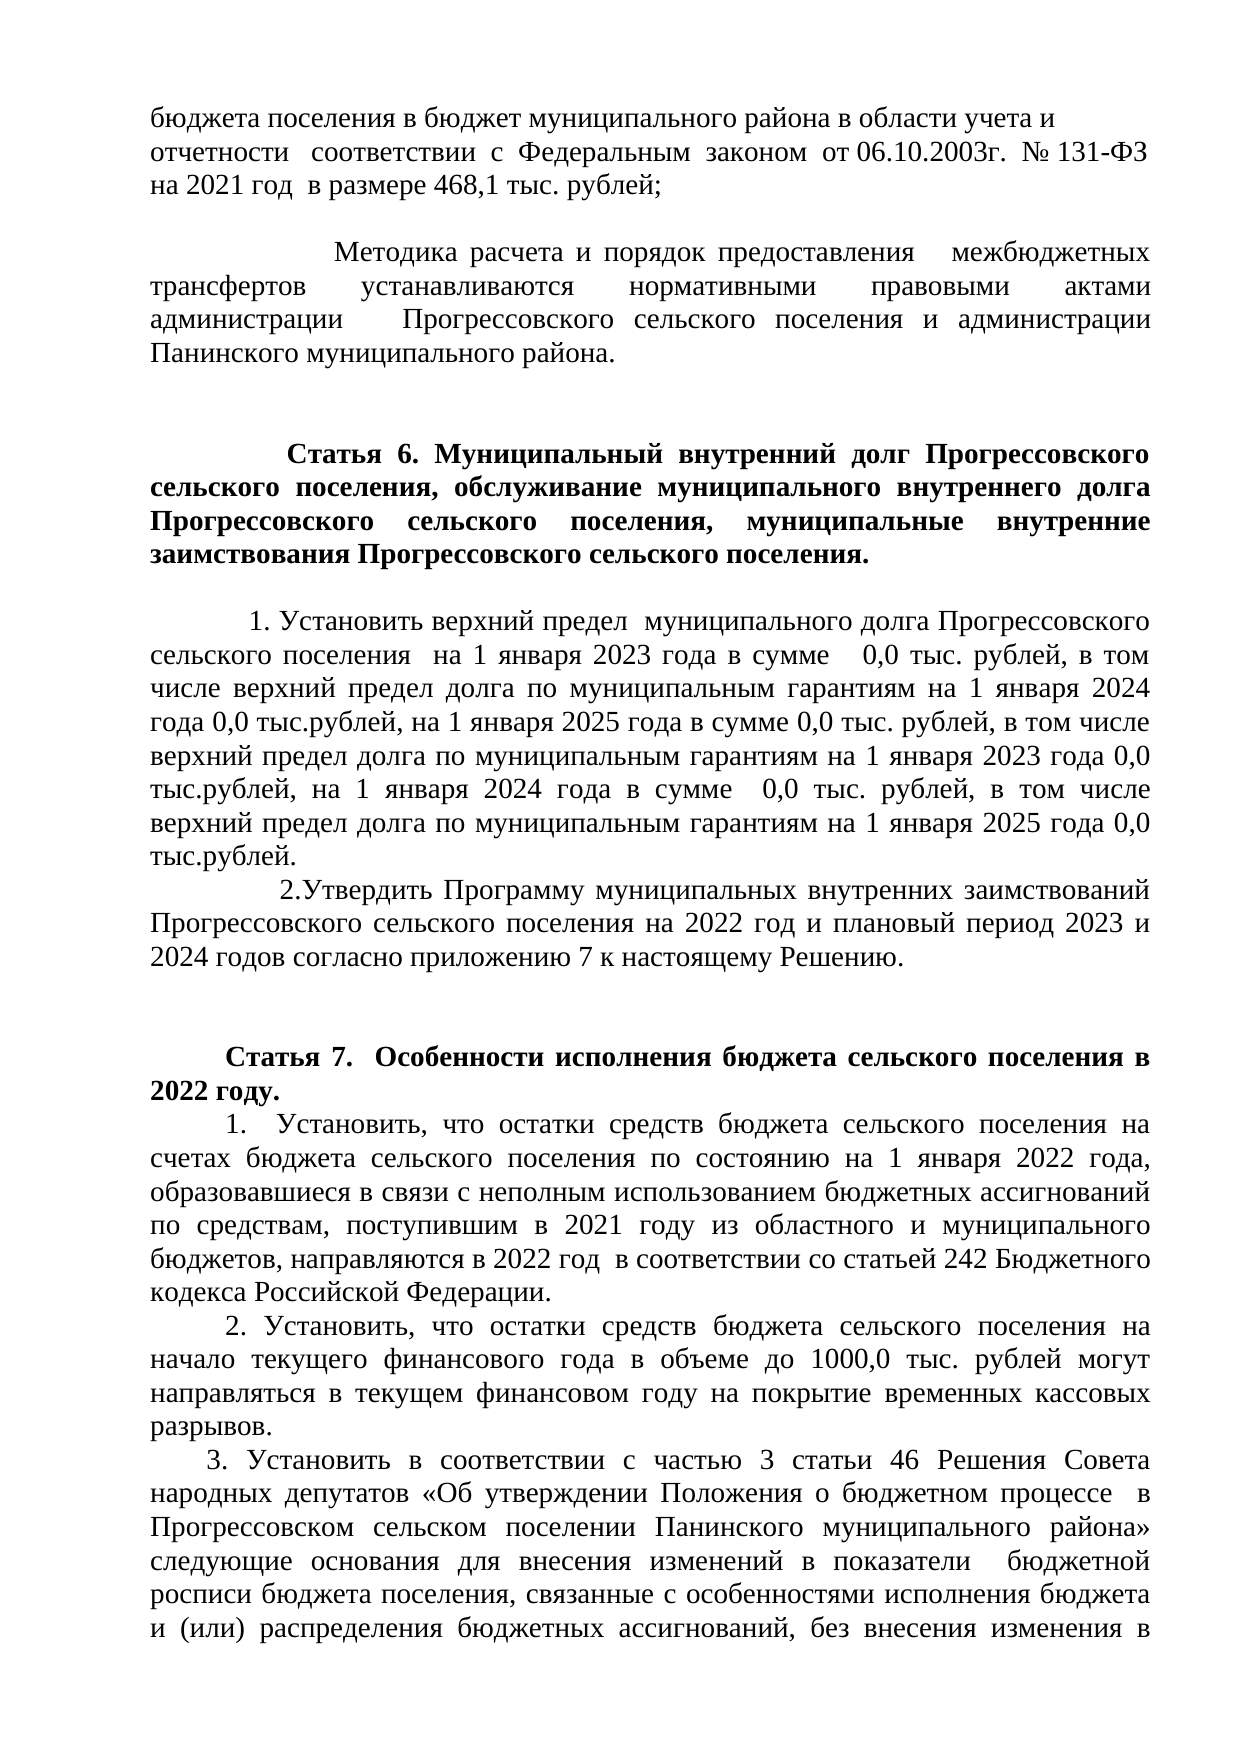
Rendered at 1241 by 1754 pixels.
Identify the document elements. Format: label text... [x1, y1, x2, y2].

text 1. Установить верхний предел муниципального долга Прогрессовского сельского поселения на 1 января 2023 года в сумме 0,0 тыс. рублей, в том числе верхний предел долга по муниципальным гарантиям на 1 января 2024 года 0,0 тыс.рублей, на 1 января 2025 года в сумме 0,0 тыс. рублей, в том числе верхний предел долга по муниципальным гарантиям на 1 января 2023 года 0,0 тыс.рублей, на 1 января 2024 года в сумме 0,0 тыс. рублей, в том числе верхний предел долга по муниципальным гарантиям на 1 января 2025 года 0,0 тыс.рублей. [150, 603, 1152, 872]
text Статья 6. Муниципальный внутренний долг Прогрессовского сельского поселения, обслуживание муниципального внутреннего долга Прогрессовского сельского поселения, муниципальные внутренние заимствования Прогрессовского сельского поселения. [150, 436, 1152, 570]
text 2. Установить, что остатки средств бюджета сельского поселения на начало текущего финансового года в объеме до 1000,0 тыс. рублей могут направляться в текущем финансовом году на покрытие временных кассовых разрывов. [150, 1308, 1152, 1442]
text 2.Утвердить Программу муниципальных внутренних заимствований Прогрессовского сельского поселения на 2022 год и плановый период 2023 и 2024 годов согласно приложению 7 к настоящему Решению. [150, 872, 1152, 972]
text 1. Установить, что остатки средств бюджета сельского поселения на счетах бюджета сельского поселения по состоянию на 1 января 2022 года, образовавшиеся в связи с неполным использованием бюджетных ассигнований по средствам, поступившим в 2021 году из областного и муниципального бюджетов, направляются в 2022 год в соответствии со статьей 242 Бюджетного кодекса Российской Федерации. [150, 1107, 1152, 1308]
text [150, 1442, 1152, 1643]
text Статья 7. Особенности исполнения бюджета сельского поселения в 2022 году. [150, 1039, 1152, 1107]
text Методика расчета и порядок предоставления межбюджетных трансфертов устанавливаются нормативными правовыми актами администрации Прогрессовского сельского поселения и администрации Панинского муниципального района. [150, 234, 1152, 369]
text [150, 100, 1152, 201]
